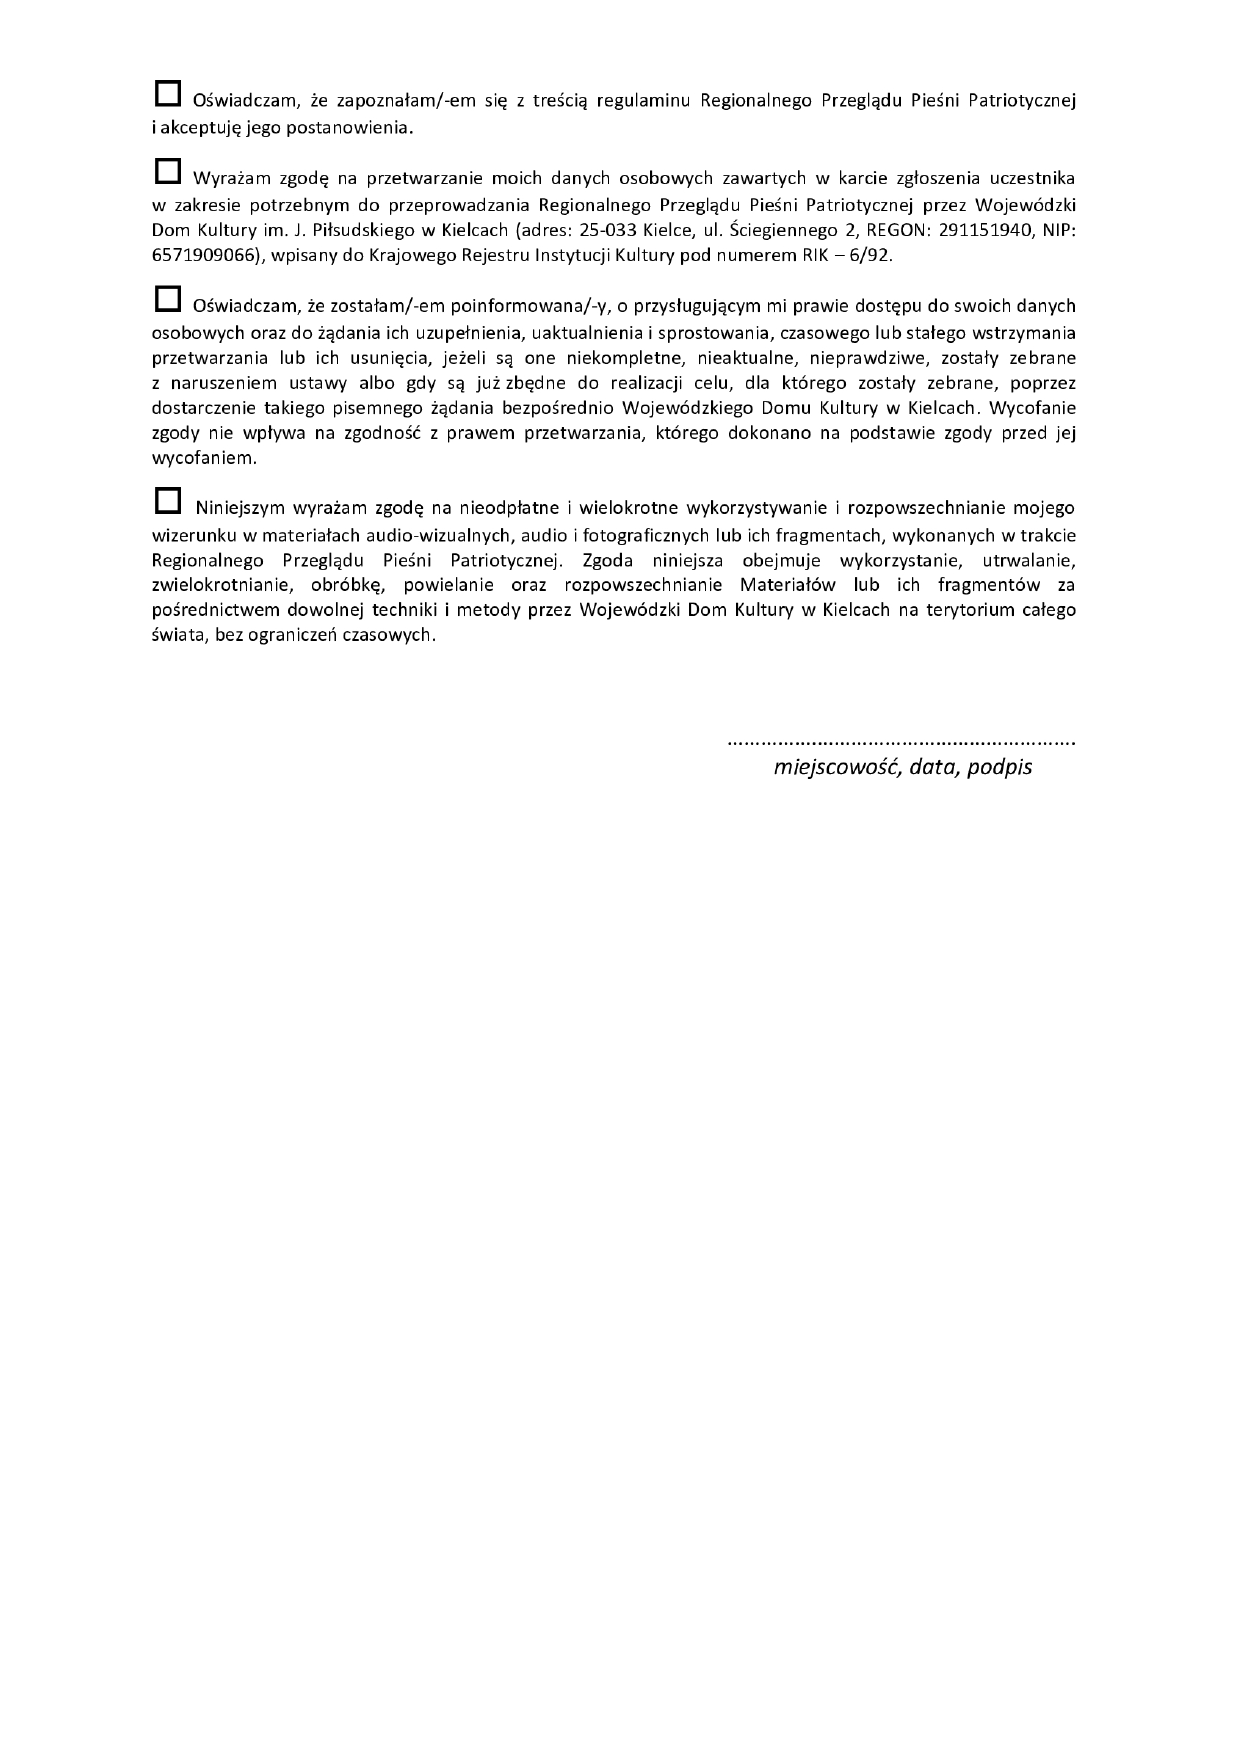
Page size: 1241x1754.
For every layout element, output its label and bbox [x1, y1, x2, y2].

picture [147, 73, 1092, 793]
